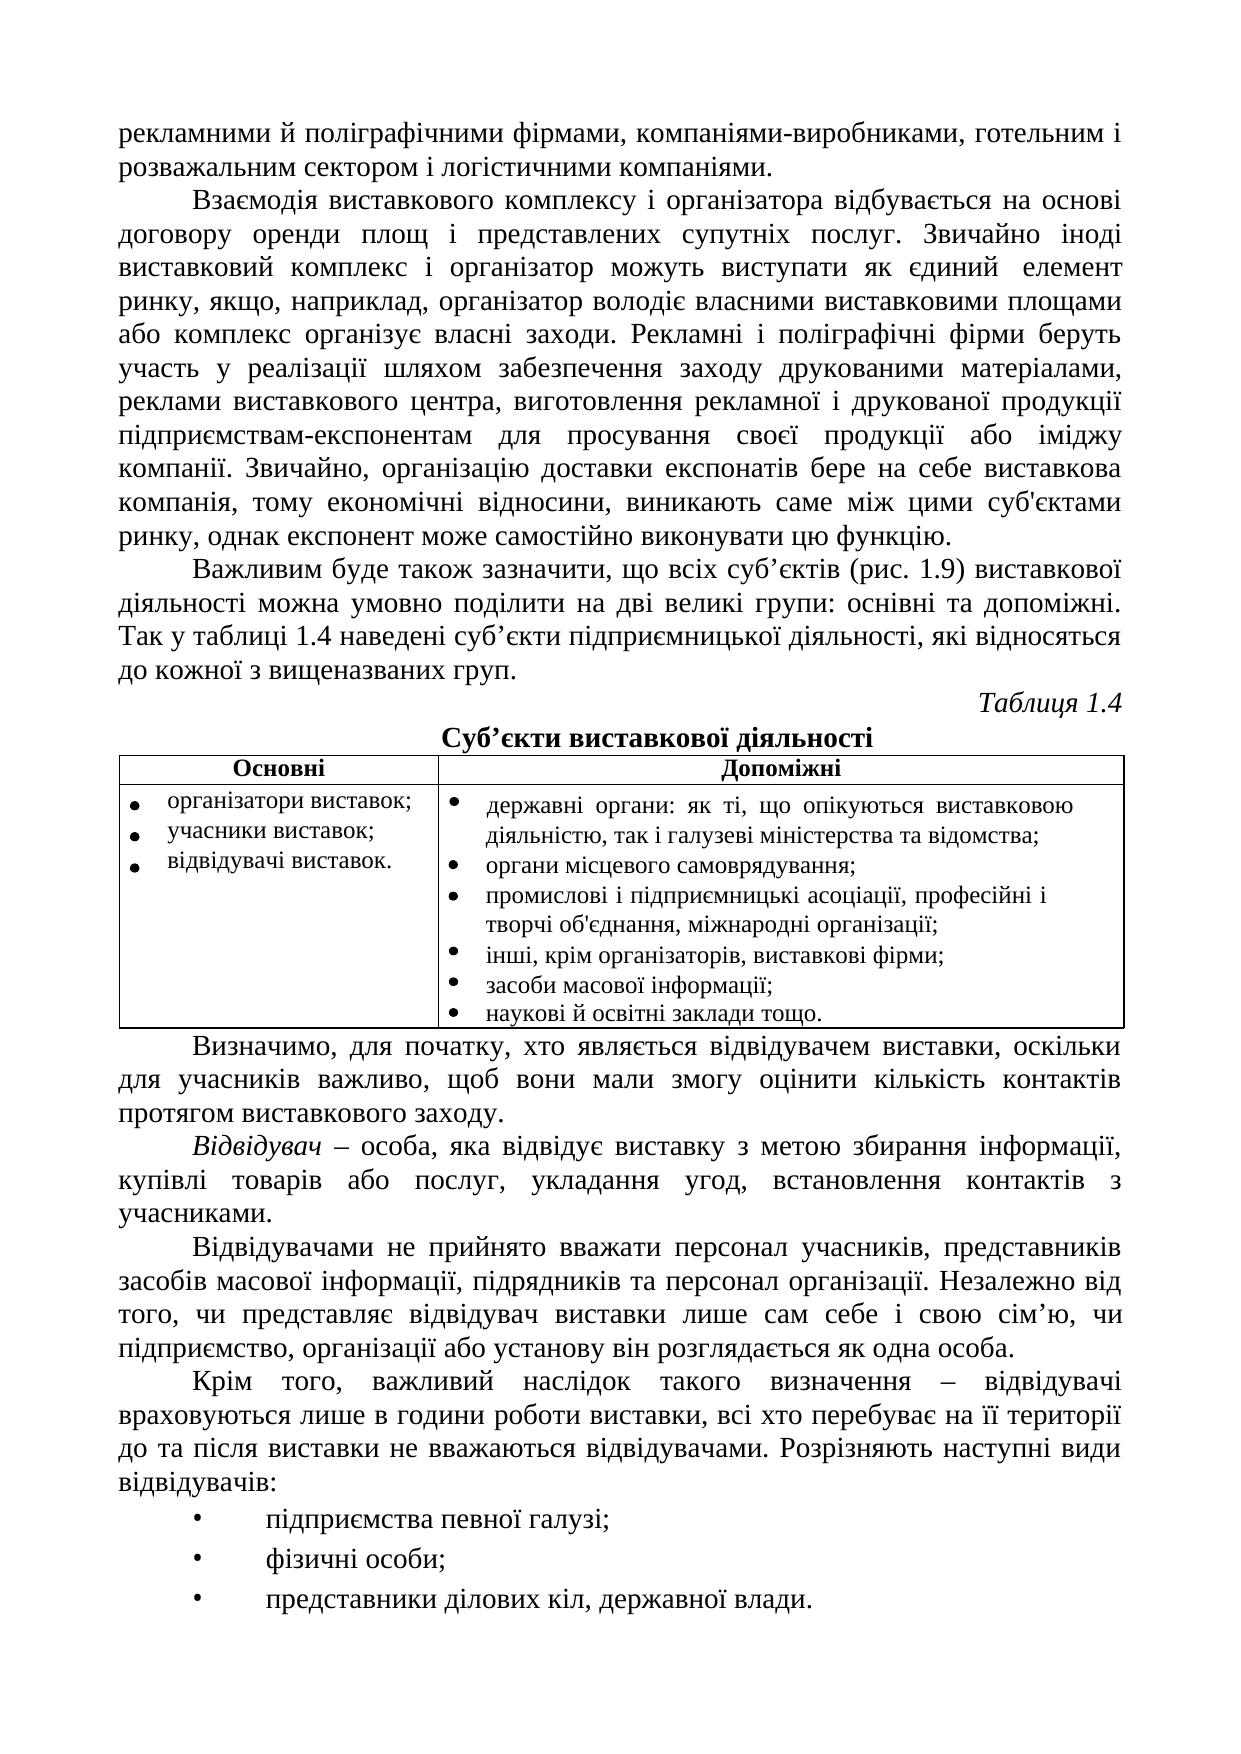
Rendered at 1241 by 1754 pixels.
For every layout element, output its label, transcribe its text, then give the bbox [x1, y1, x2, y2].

text Відвідувач – особа, яка відвідує виставку з метою збирання інформації, купівлі товарів або послуг, укладання угод, встановлення контактів з учасниками. [118, 1128, 1122, 1229]
table_cell державні органи: як ті, що опікуються виставковою діяльністю, так і галузеві міністерства та відомства; органи місцевого самоврядування; промислові і підприємницькі асоціації, професійні і творчі об'єднання, міжнародні організації; інші, крім організаторів, виставкові фірми; засоби масової інформації; наукові й освітні заклади тощо. [439, 785, 1123, 1027]
text Відвідувачами не прийнято вважати персонал учасників, представників засобів масової інформації, підрядників та персонал організації. Незалежно від того, чи представляє відвідувач виставки лише сам себе і свою сім’ю, чи підприємство, організації або установу він розглядається як одна особа. [118, 1229, 1123, 1363]
list представники ділових кіл, державної влади. [192, 1577, 1163, 1617]
list фізичні особи; [192, 1537, 1163, 1577]
text Визначимо, для початку, хто являється відвідувачем виставки, оскільки для учасників важливо, щоб вони мали змогу оцінити кількість контактів протягом виставкового заходу. [118, 1029, 1122, 1128]
list підприємства певної галузі; [192, 1498, 1163, 1537]
picture [448, 784, 472, 814]
text Важливим буде також зазначити, що всіх суб’єктів (рис. 1.9) виставкової діяльності можна умовно поділити на дві великі групи: оснівні та допоміжні. Так у таблиці 1.4 наведені суб’єкти підприємницької діяльності, які відносяться до кожної з вищеназваних груп. [118, 551, 1122, 686]
text Таблиця 1.4 [978, 686, 1163, 719]
table_header Основні [120, 756, 438, 783]
text Взаємодія виставкового комплексу і організатора відбувається на основі договору оренди площ і представлених супутніх послуг. Звичайно іноді виставковий комплекс і організатор можуть виступати як єдиний елемент ринку, якщо, наприклад, організатор володіє власними виставковими площами або комплекс організує власні заходи. Рекламні і поліграфічні фірми беруть участь у реалізації шляхом забезпечення заходу друкованими матеріалами, реклами виставкового центра, виготовлення рекламної і друкованої продукції підприємствам-експонентам для просування своєї продукції або іміджу компанії. Звичайно, організацію доставки експонатів бере на себе виставкова компанія, тому економічні відносини, виникають саме між цими суб'єктами ринку, однак експонент може самостійно виконувати цю функцію. [118, 182, 1123, 551]
table_cell організатори виставок; учасники виставок; відвідувачі виставок. [120, 785, 438, 1027]
table_header Допоміжні [439, 756, 1123, 783]
text Крім того, важливий наслідок такого визначення – відвідувачі враховуються лише в години роботи виставки, всі хто перебуває на її території до та після виставки не вважаються відвідувачами. Розрізняють наступні види відвідувачів: [118, 1363, 1122, 1498]
subtitle Суб’єкти виставкової діяльності [441, 720, 1163, 753]
text рекламними й поліграфічними фірмами, компаніями-виробниками, готельним і розважальним сектором і логістичними компаніями. [118, 115, 1122, 182]
